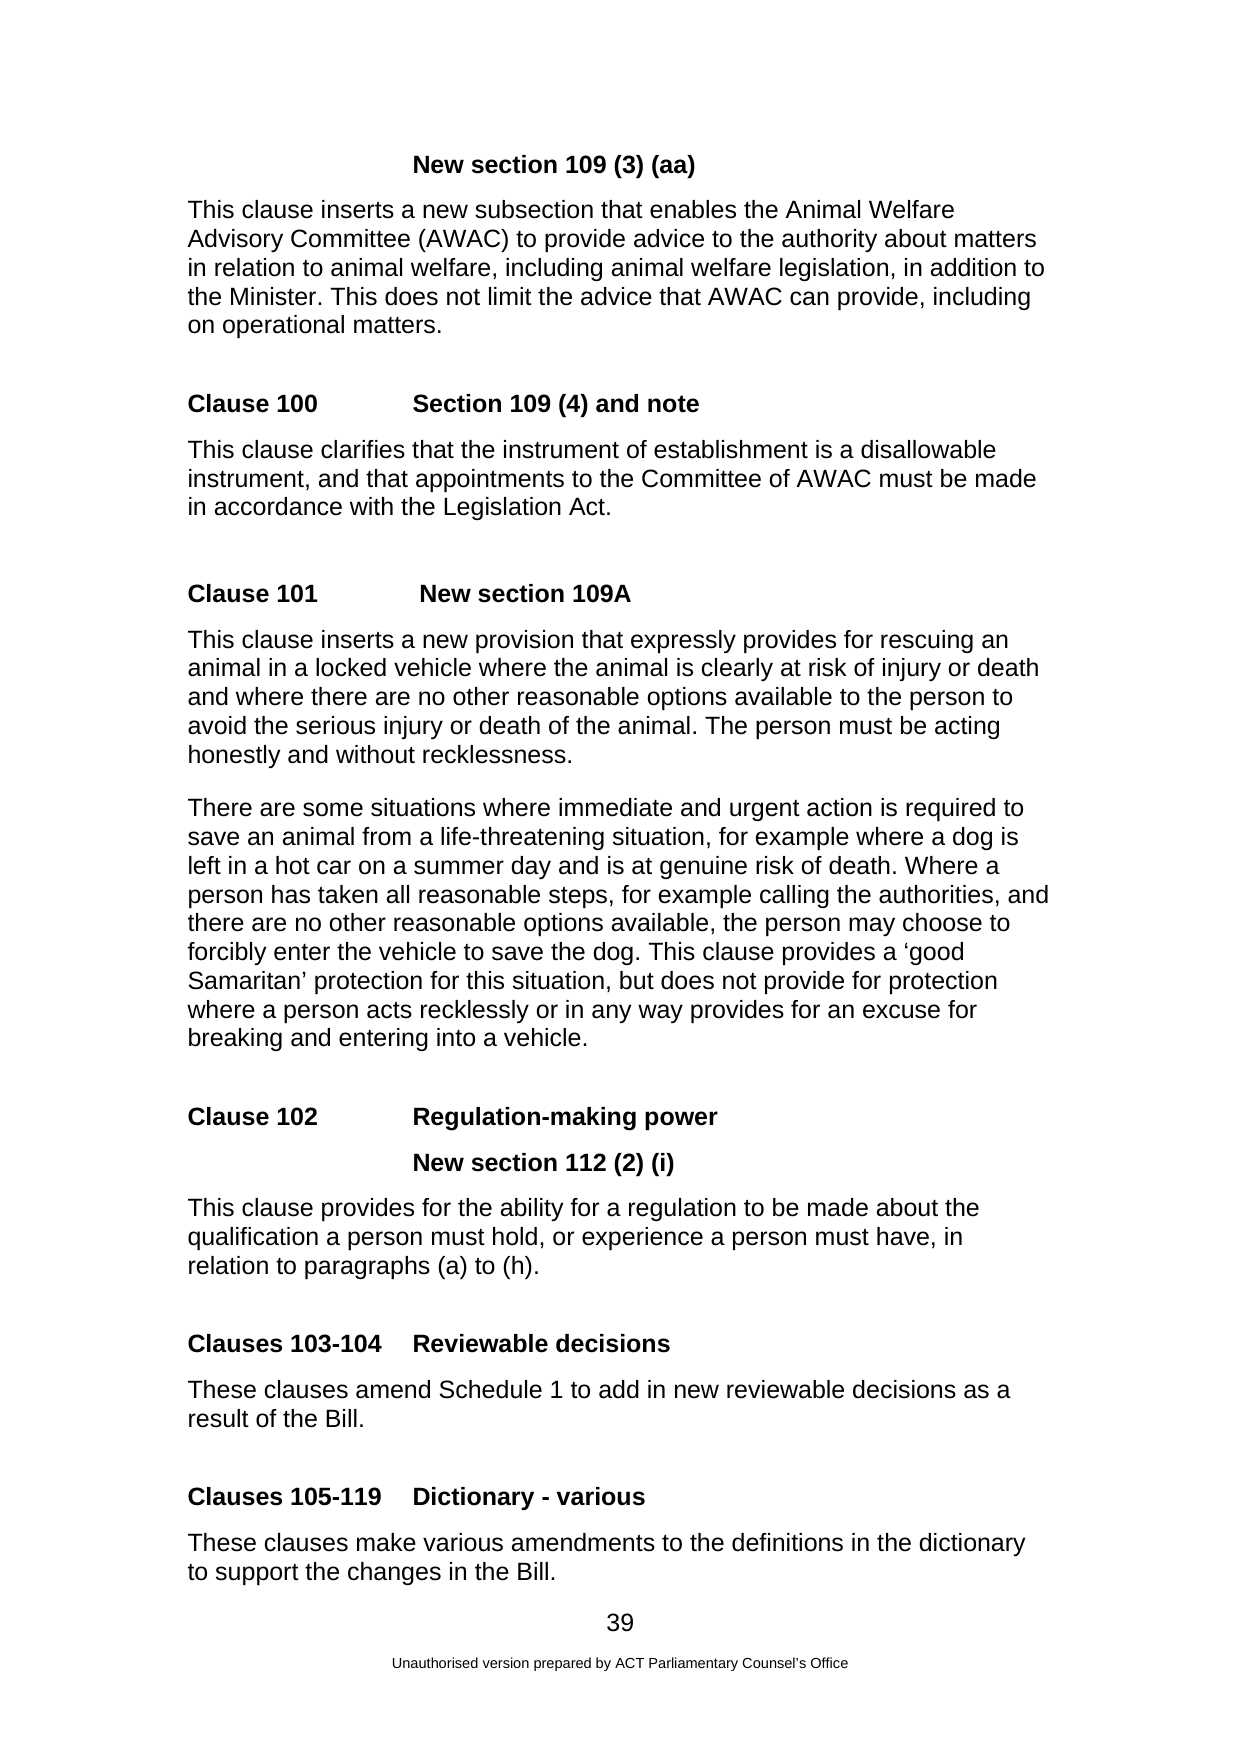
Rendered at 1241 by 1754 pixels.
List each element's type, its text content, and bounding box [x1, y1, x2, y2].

text This clause inserts a new provision that expressly provides for rescuing an animal in a locked vehicle where the animal is clearly at risk of injury or death and where there are no other reasonable options available to the person to avoid the serious injury or death of the animal. The person must be acting honestly and without recklessness. [187, 624, 1053, 768]
text This clause inserts a new subsection that enables the Animal Welfare Advisory Committee (AWAC) to provide advice to the authority about matters in relation to animal welfare, including animal welfare legislation, in addition to the Minister. This does not limit the advice that AWAC can provide, including on operational matters. [187, 196, 1053, 339]
text This clause clarifies that the instrument of establishment is a disallowable instrument, and that appointments to the Committee of AWAC must be made in accordance with the Legislation Act. [187, 435, 1053, 521]
text Clauses 103-104 Reviewable decisions [187, 1329, 1053, 1358]
text These clauses make various amendments to the definitions in the dictionary to support the changes in the Bill. [187, 1528, 1053, 1585]
text Clause 101 New section 109A [187, 579, 1053, 608]
text Clause 102 Regulation-making power [187, 1102, 1053, 1131]
text Clause 100 Section 109 (4) and note [187, 389, 1053, 418]
text New section 109 (3) (aa) [187, 150, 1053, 179]
text New section 112 (2) (i) [187, 1148, 1053, 1176]
text There are some situations where immediate and urgent action is required to save an animal from a life-threatening situation, for example where a dog is left in a hot car on a summer day and is at genuine risk of death. Where a person has taken all reasonable steps, for example calling the authorities, and there are no other reasonable options available, the person may choose to forcibly enter the vehicle to save the dog. This clause provides a ‘good Samaritan’ protection for this situation, but does not provide for protection where a person acts recklessly or in any way provides for an excuse for breaking and entering into a vehicle. [187, 793, 1053, 1052]
text Clauses 105-119 Dictionary - various [187, 1482, 1053, 1511]
text These clauses amend Schedule 1 to add in new reviewable decisions as a result of the Bill. [187, 1375, 1053, 1432]
text This clause provides for the ability for a regulation to be made about the qualification a person must hold, or experience a person must have, in relation to paragraphs (a) to (h). [187, 1193, 1053, 1279]
